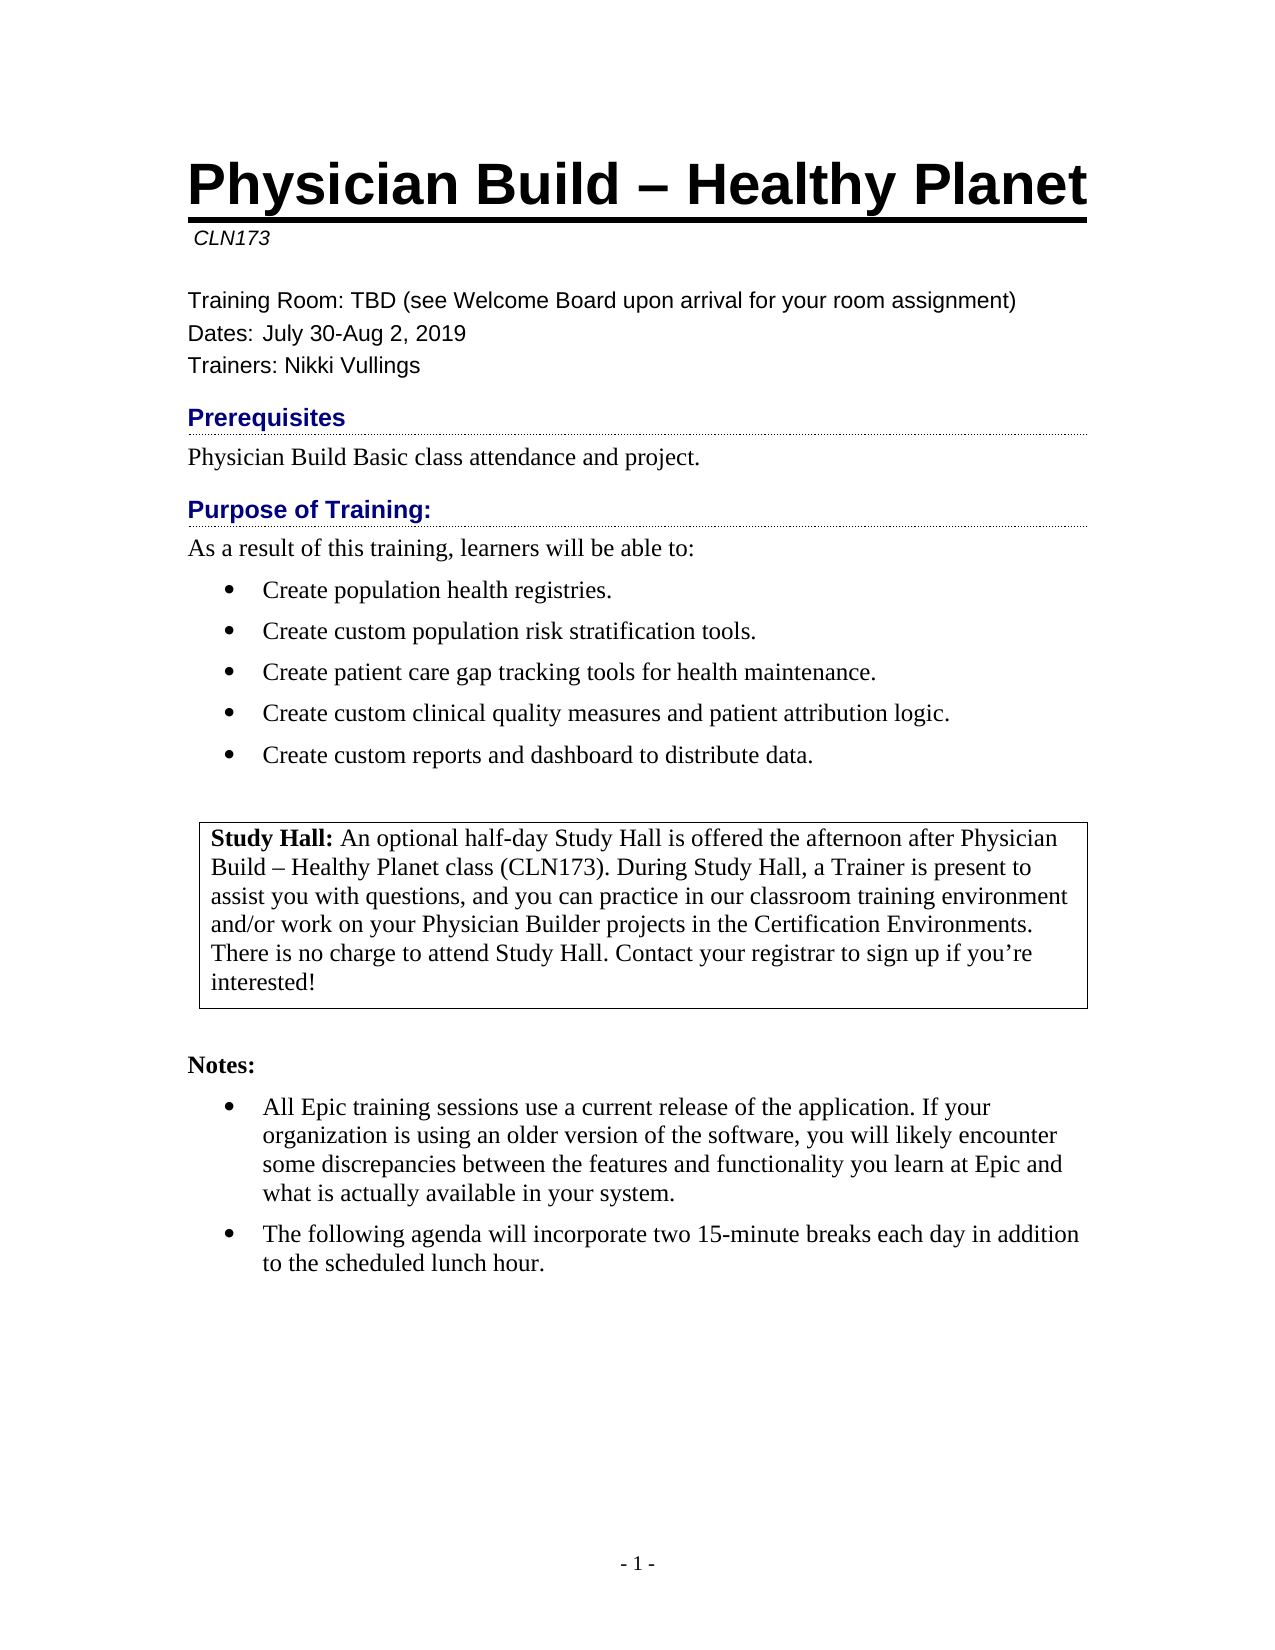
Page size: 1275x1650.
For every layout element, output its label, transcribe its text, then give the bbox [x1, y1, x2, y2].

list The following agenda will incorporate two 15-minute breaks each day in addition to the scheduled lunch hour. [225, 1219, 1087, 1277]
text Physician Build Basic class attendance and project. [187, 442, 1087, 470]
list Create patient care gap tracking tools for health maintenance. [225, 657, 1087, 686]
subtitle Dates: July 30-Aug 2, 2019 [187, 319, 1087, 346]
text CLN173 [187, 218, 1087, 249]
list All Epic training sessions use a current release of the application. If your organization is using an older version of the software, you will likely encounter some discrepancies between the features and functionality you learn at Epic and what is actually available in your system. [225, 1092, 1087, 1207]
subtitle Training Room: TBD (see Welcome Board upon arrival for your room assignment) [187, 287, 1087, 313]
table_header Study Hall: An optional half-day Study Hall is offered the afternoon after Physician Build – Healthy Planet class (CLN173). During Study Hall, a Trainer is present to assist you with questions, and you can practice in our classroom training environment and/or work on your Physician Builder projects in the Certification Environments. There is no charge to attend Study Hall. Contact your registrar to sign up if you’re interested! [200, 823, 1087, 1008]
list Create custom reports and dashboard to distribute data. [225, 740, 1087, 768]
subtitle Prerequisites [187, 403, 1087, 435]
list Create custom population risk stratification tools. [225, 616, 1087, 645]
list Create population health registries. [225, 575, 1087, 603]
list Create custom clinical quality measures and patient attribution logic. [225, 698, 1087, 727]
text As a result of this training, learners will be able to: [187, 533, 1087, 562]
subtitle Trainers: Nikki Vullings [187, 352, 1087, 378]
subtitle Purpose of Training: [187, 495, 1087, 527]
text Notes: [187, 1051, 1087, 1079]
subtitle Physician Build – Healthy Planet [187, 150, 1275, 217]
